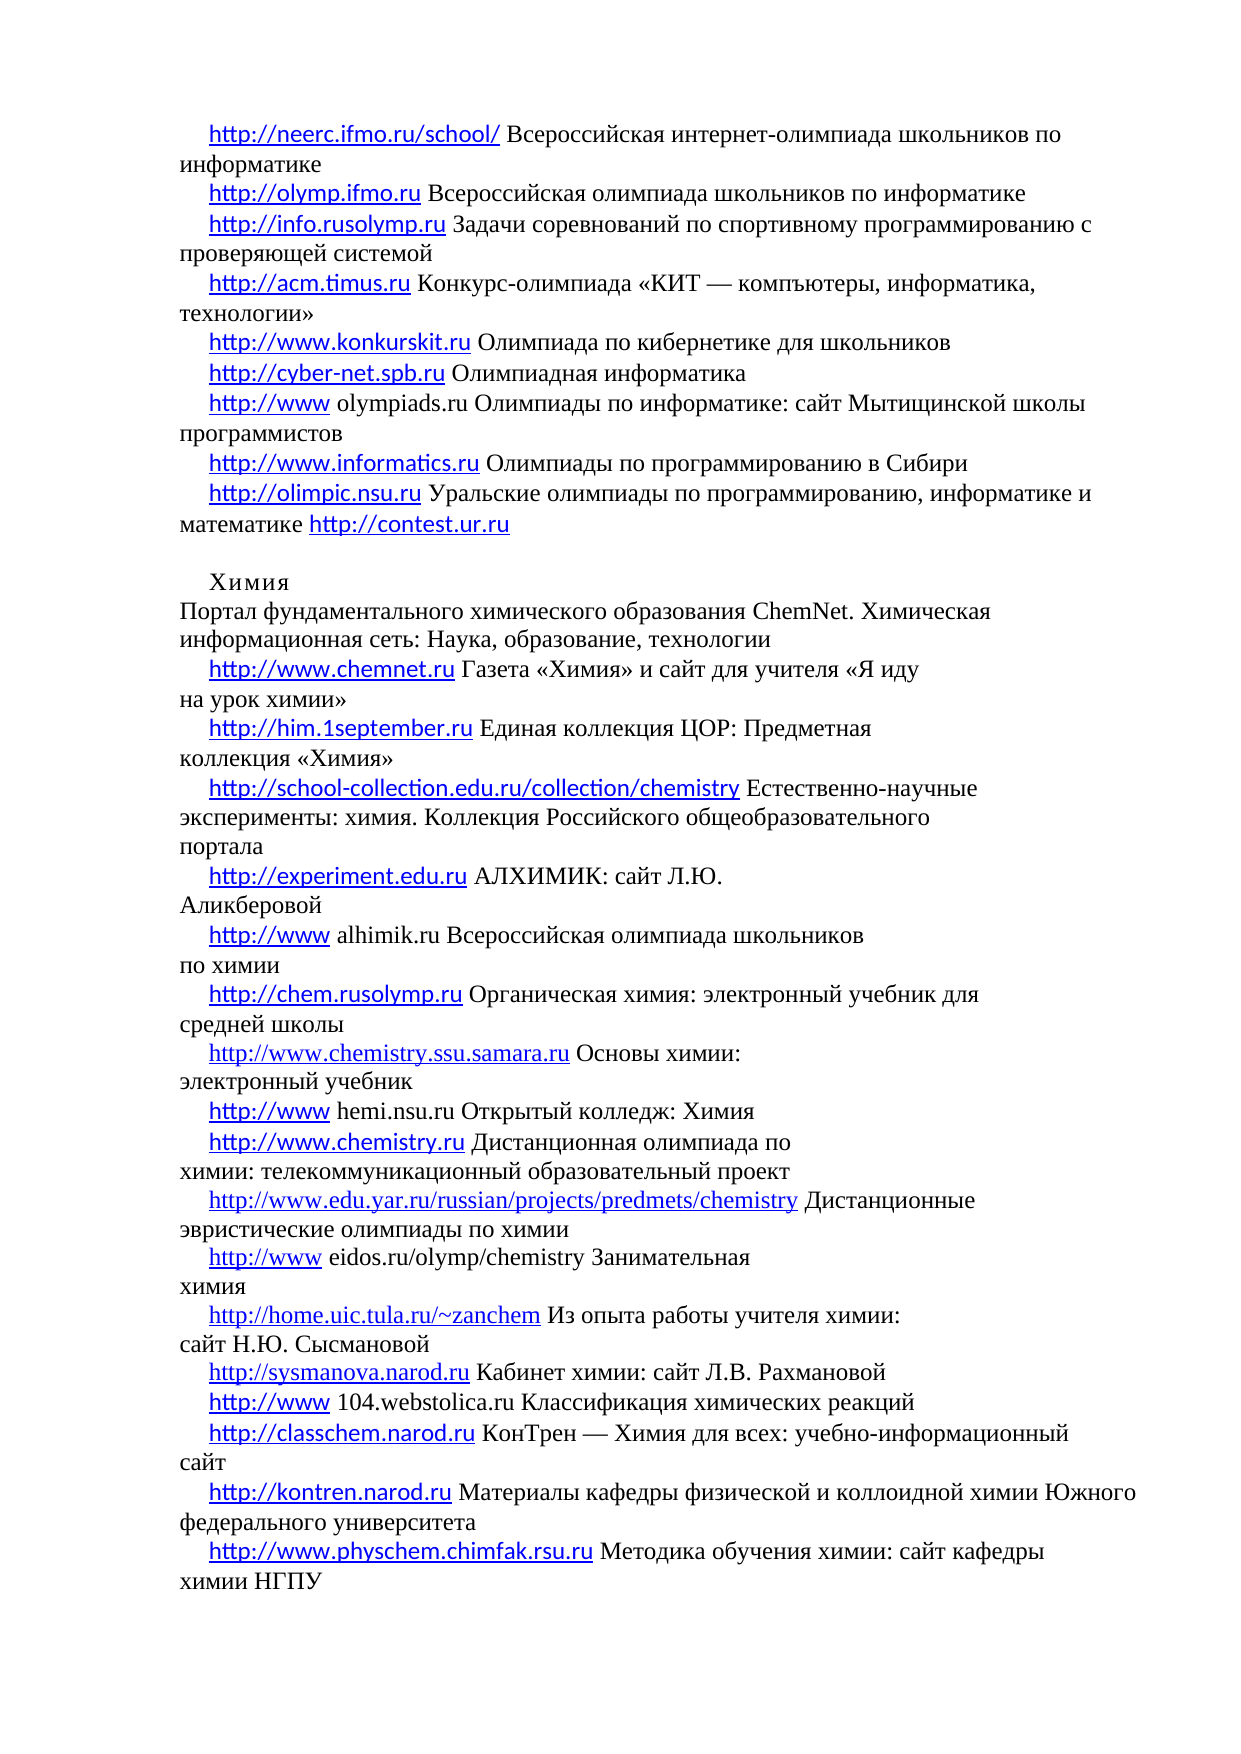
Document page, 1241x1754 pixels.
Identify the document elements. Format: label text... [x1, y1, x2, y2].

text http://chem.rusolymp.ru Органическая химия: электронный учебник для средней школы [179, 978, 985, 1038]
text http://www.physchem.chimfak.rsu.ru Методика обучения химии: сайт кафедры химии НГПУ [179, 1535, 1085, 1594]
text http://classchem.narod.ru КонТрен — Химия для всех: учебно-информационный сайт [179, 1417, 1085, 1476]
text http://olimpic.nsu.ru Уральские олимпиады по программированию, информатике и математике http://contest.ur.ru [179, 477, 1139, 538]
text http://info.rusolymp.ru Задачи соревнований по спортивному программированию с проверяющей системой [179, 208, 1139, 267]
text http://www alhimik.ru Всероссийская олимпиада школьников по химии [179, 919, 866, 978]
text Химия [179, 567, 1139, 596]
text http://acm.timus.ru Конкурс-олимпиада «КИТ — компъютеры, информатика, технологии» [179, 267, 1139, 326]
text http://sysmanova.narod.ru Кабинет химии: сайт Л.В. Рахмановой [179, 1357, 941, 1386]
text http://www.chemistry.ssu.samara.ru Основы химии: электронный учебник [179, 1038, 768, 1095]
text http://www.chemnet.ru Газета «Химия» и сайт для учителя «Я иду на урок химии» [179, 653, 941, 713]
text http://school-collection.edu.ru/collection/chemistry Естественно-научные эксперименты: химия. Коллекция Российского общеобразовательного портала [179, 772, 985, 860]
text http://www hemi.nsu.ru Открытый колледж: Химия [179, 1095, 866, 1126]
text http://cyber-net.spb.ru Олимпиадная информатика [179, 357, 1139, 387]
text http://www 104.webstolica.ru Классификация химических реакций [179, 1386, 956, 1417]
text http://olymp.ifmo.ru Всероссийская олимпиада школьников по информатике [179, 177, 1139, 208]
text http://neerc.ifmo.ru/school/ Всероссийская интернет-олимпиада школьников по информатике [179, 118, 1139, 177]
text http://www.informatics.ru Олимпиады по программированию в Сибири [179, 447, 1139, 477]
text http://www eidos.ru/olymp/chemistry Занимательная химия [179, 1242, 795, 1300]
text http://www.edu.yar.ru/russian/projects/predmets/chemistry Дистанционные эвристические олимпиады по химии [179, 1185, 985, 1242]
text http://kontren.narod.ru Материалы кафедры физической и коллоидной химии Южного федерального университета [179, 1476, 1137, 1535]
text http://www olympiads.ru Олимпиады по информатике: сайт Мытищинской школы программистов [179, 387, 1139, 447]
text http://www.chemistry.ru Дистанционная олимпиада по химии: телекоммуникационный образовательный проект [179, 1126, 866, 1185]
text http://experiment.edu.ru АЛХИМИК: сайт Л.Ю. Аликберовой [179, 860, 768, 919]
text Портал фундаментального химического образования ChemNet. Химическая информационная сеть: Наука, образование, технологии [179, 596, 1033, 653]
text http://www.konkurskit.ru Олимпиада по кибернетике для школьников [179, 326, 1139, 357]
text http://home.uic.tula.ru/~zanchem Из опыта работы учителя химии: сайт Н.Ю. Сысмановой [179, 1300, 941, 1357]
text http://him.1september.ru Единая коллекция ЦОР: Предметная коллекция «Химия» [179, 713, 941, 772]
